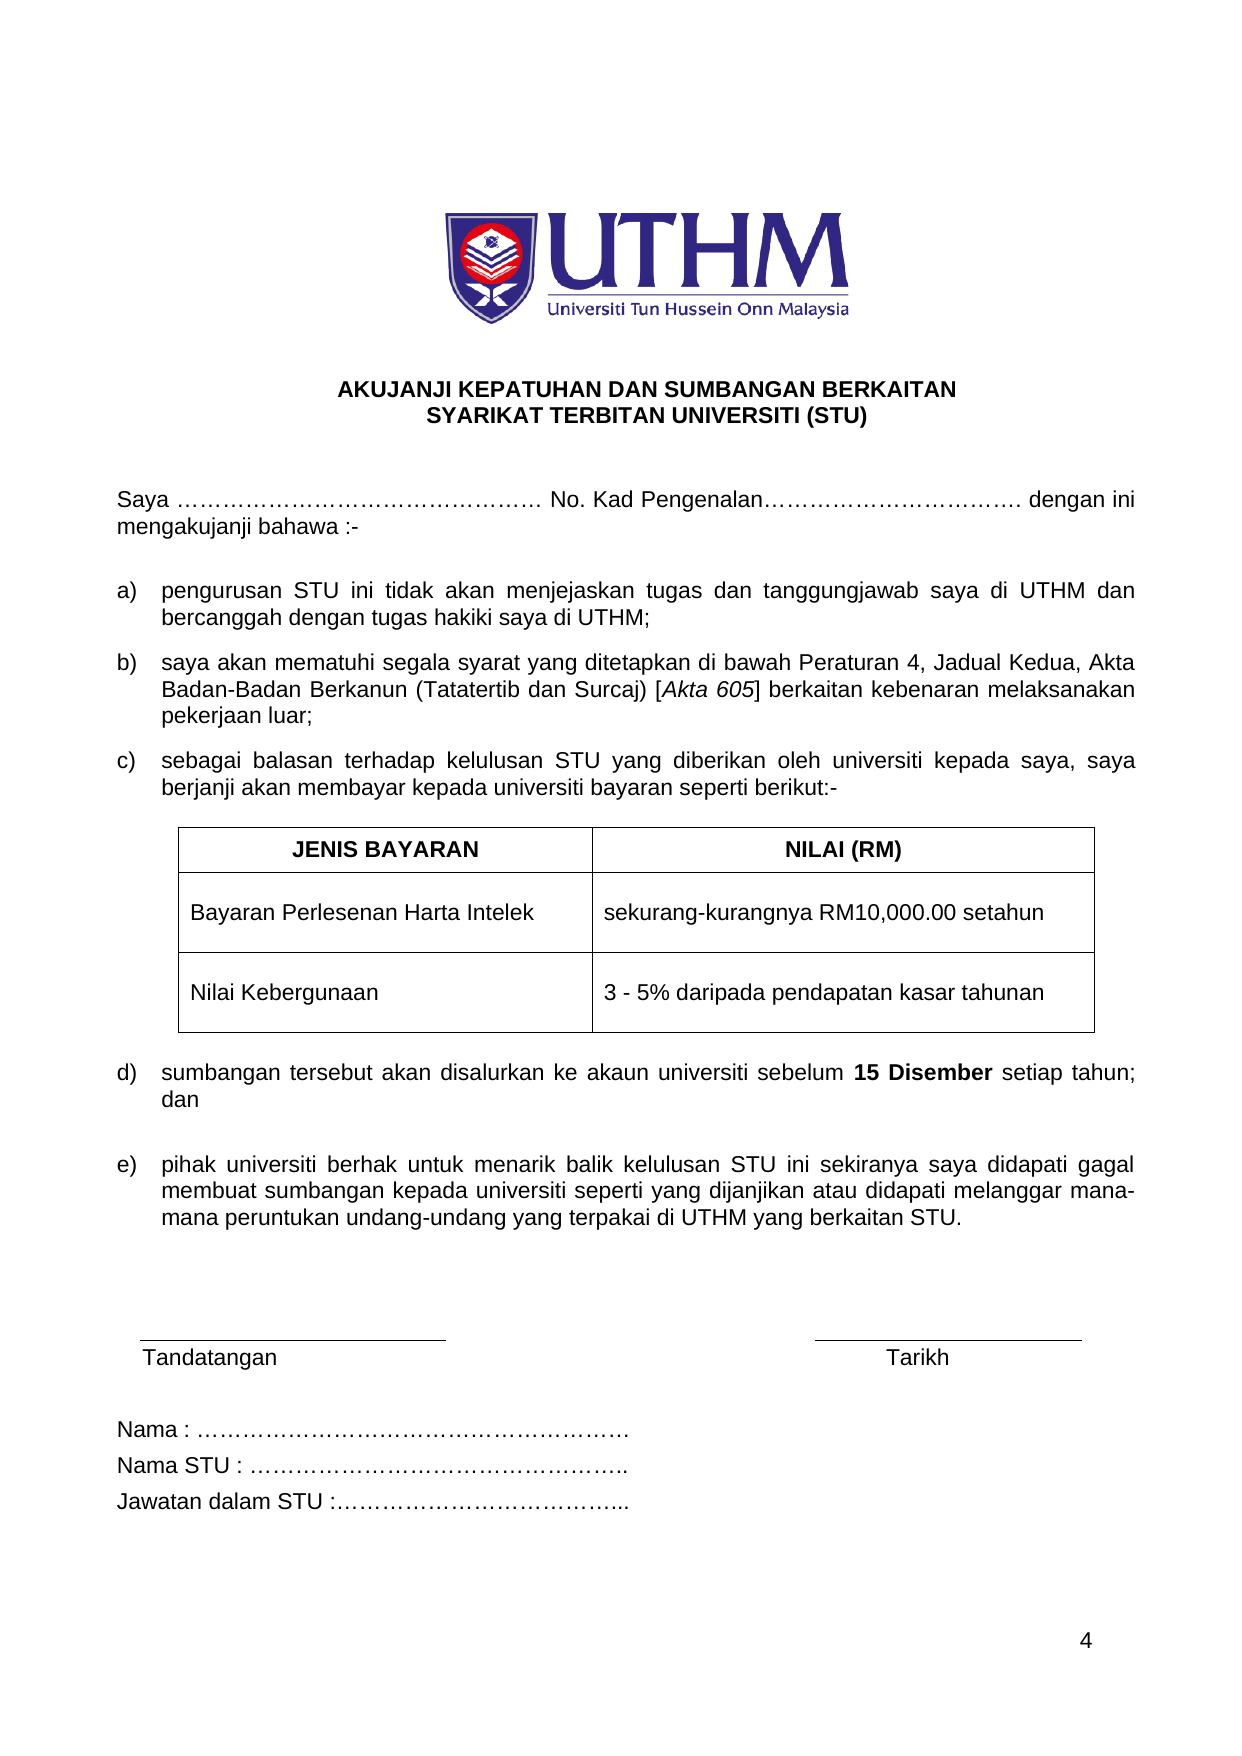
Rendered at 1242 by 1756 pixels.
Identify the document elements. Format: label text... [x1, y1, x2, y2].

text Nama : ………………………………………………… [117, 1418, 1177, 1442]
text Jawatan dalam STU :………………………………... [117, 1491, 1177, 1514]
table_cell Bayaran Perlesenan Harta Intelek [179, 873, 592, 952]
text Nama STU : ………………………………………….. [117, 1454, 1177, 1478]
list pengurusan STU ini tidak akan menjejaskan tugas dan tanggungjawab saya di UTHM dan bercanggah dengan tugas hakiki saya di UTHM; [117, 577, 1136, 630]
list pihak universiti berhak untuk menarik balik kelulusan STU ini sekiranya saya didapati gagal membuat sumbangan kepada universiti seperti yang dijanjikan atau didapati melanggar mana-mana peruntukan undang-undang yang terpakai di UTHM yang berkaitan STU. [117, 1151, 1136, 1230]
table_header NILAI (RM) [593, 828, 1094, 872]
table_cell 3 - 5% daripada pendapatan kasar tahunan [593, 953, 1094, 1032]
text Tandatangan Tarikh [117, 1346, 1177, 1370]
list saya akan mematuhi segala syarat yang ditetapkan di bawah Peraturan 4, Jadual Kedua, Akta Badan-Badan Berkanun (Tatatertib dan Surcaj) [Akta 605] berkaitan kebenaran melaksanakan pekerjaan luar; [117, 649, 1136, 728]
table_cell Nilai Kebergunaan [179, 953, 592, 1032]
list sumbangan tersebut akan disalurkan ke akaun universiti sebelum 15 Disember setiap tahun; dan [117, 1059, 1136, 1112]
list sebagai balasan terhadap kelulusan STU yang diberikan oleh universiti kepada saya, saya berjanji akan membayar kepada universiti bayaran seperti berikut:- [117, 747, 1136, 800]
text Saya ………………………………………… No. Kad Pengenalan……………………………. dengan ini mengakujanji bahawa :- [117, 486, 1136, 539]
picture [445, 213, 849, 324]
text AKUJANJI KEPATUHAN DAN SUMBANGAN BERKAITAN [117, 376, 1177, 402]
table_cell sekurang-kurangnya RM10,000.00 setahun [593, 873, 1094, 952]
table_header JENIS BAYARAN [179, 828, 592, 872]
text SYARIKAT TERBITAN UNIVERSITI (STU) [117, 402, 1177, 429]
